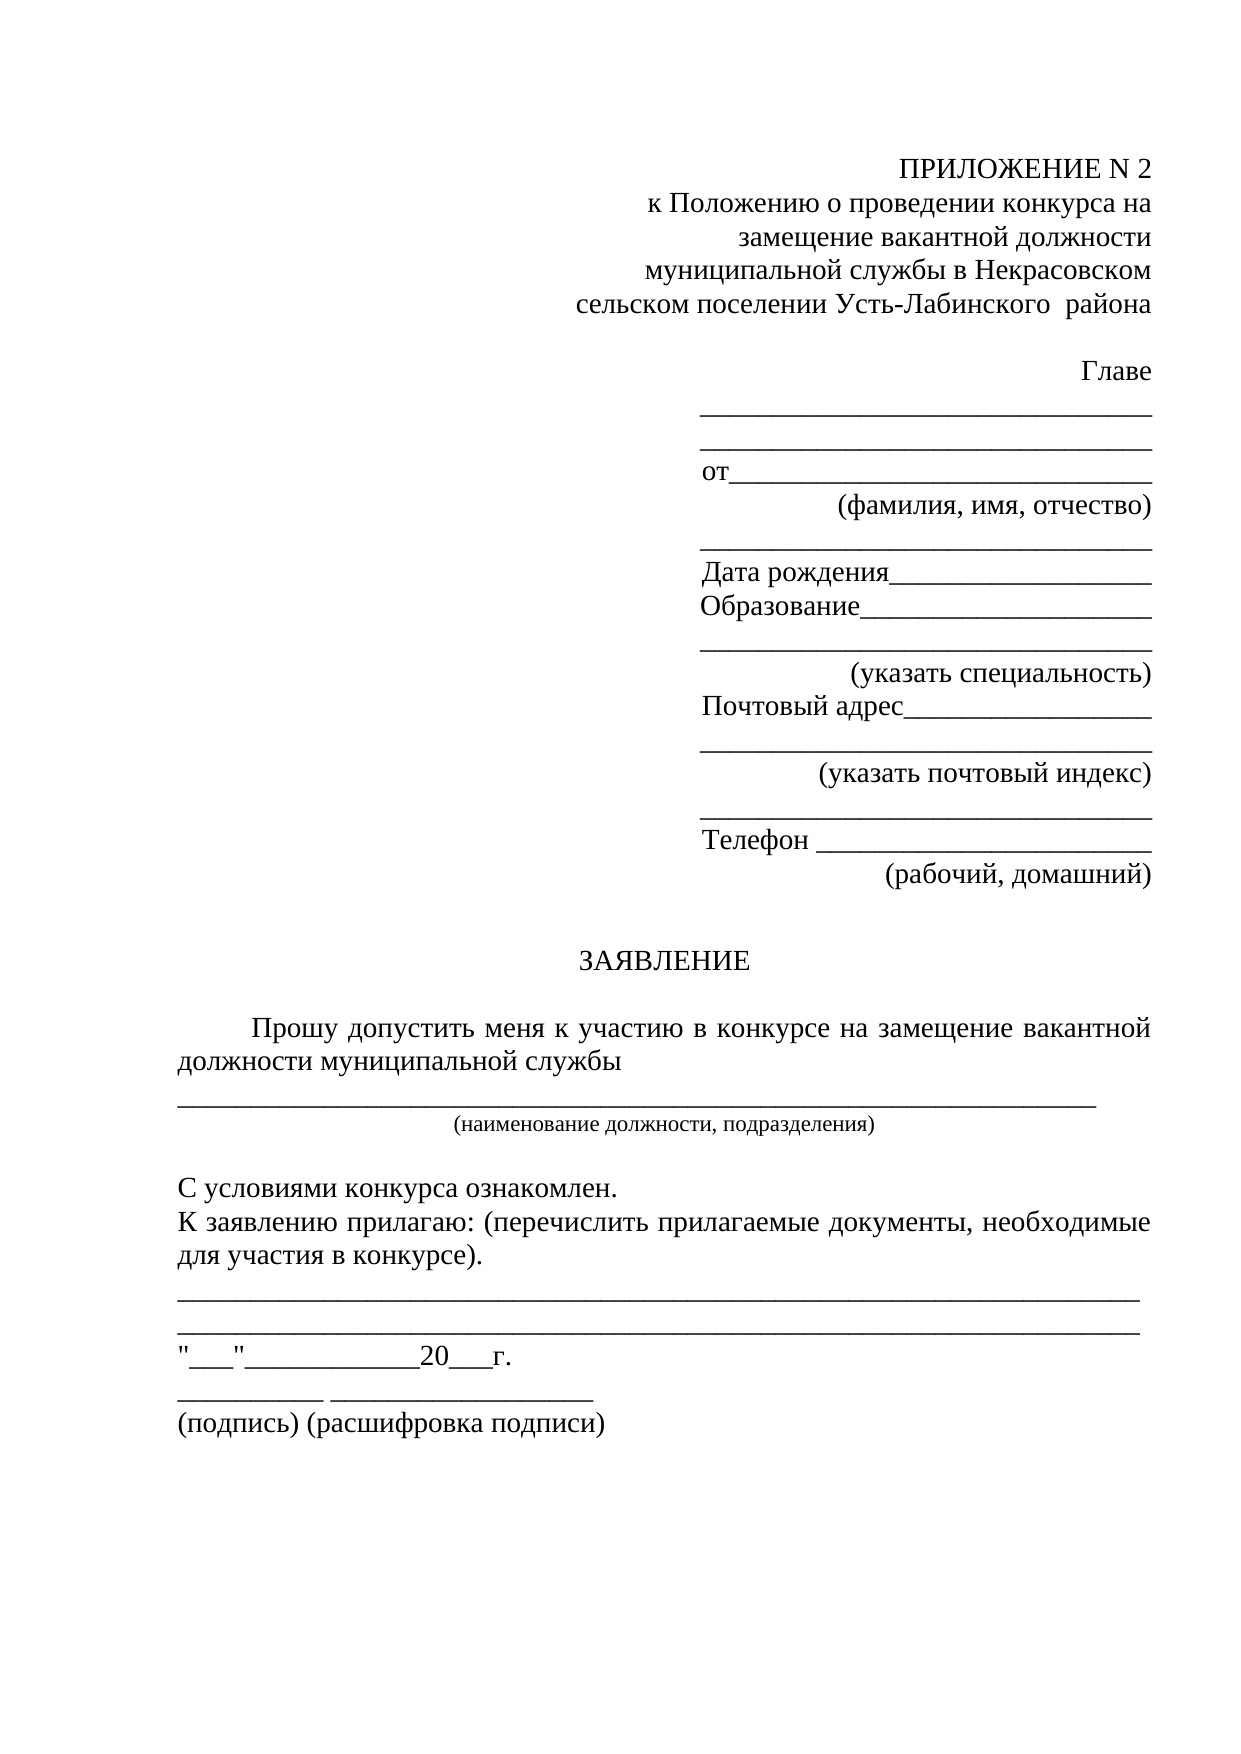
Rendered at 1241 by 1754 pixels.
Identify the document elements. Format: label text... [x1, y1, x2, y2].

text К заявлению прилагаю: (перечислить прилагаемые документы, необходимые для участия в конкурсе). [177, 1204, 1152, 1271]
text к Положению о проведении конкурса на [177, 185, 1152, 219]
text __________________________________________________________________ [177, 1271, 1152, 1304]
text _______________________________ [177, 621, 1152, 655]
text от_____________________________ [177, 453, 1152, 487]
text Почтовый адрес_________________ [177, 688, 1152, 722]
text муниципальной службы в Некрасовском [177, 252, 1152, 286]
text С условиями конкурса ознакомлен. [177, 1170, 1152, 1204]
text __________________________________________________________________ [177, 1304, 1152, 1338]
text ПРИЛОЖЕНИЕ N 2 [177, 152, 1152, 185]
text "___"____________20___г. [177, 1338, 1152, 1371]
text Телефон _______________________ [177, 822, 1152, 856]
text Дата рождения__________________ [177, 554, 1152, 588]
text замещение вакантной должности [177, 219, 1152, 252]
text _______________________________ [177, 521, 1152, 554]
text _______________________________ [177, 722, 1152, 755]
text (указать специальность) [177, 655, 1152, 688]
text (рабочий, домашний) [177, 856, 1152, 889]
text (указать почтовый индекс) [177, 755, 1152, 789]
text _______________________________ [177, 420, 1152, 453]
text Прошу допустить меня к участию в конкурсе на замещение вакантной должности муниципальной службы [177, 1010, 1152, 1077]
text сельском поселении Усть-Лабинского района [177, 286, 1152, 319]
text _______________________________ [177, 386, 1152, 420]
text (фамилия, имя, отчество) [177, 487, 1152, 521]
text (подпись) (расшифровка подписи) [177, 1405, 1152, 1438]
text Главе [177, 353, 1152, 386]
text _______________________________________________________________ [177, 1077, 1152, 1110]
text ЗАЯВЛЕНИЕ [177, 943, 1152, 976]
text _______________________________ [177, 789, 1152, 822]
text __________ __________________ [177, 1371, 1152, 1405]
text Образование____________________ [177, 588, 1152, 621]
text (наименование должности, подразделения) [177, 1110, 1152, 1137]
